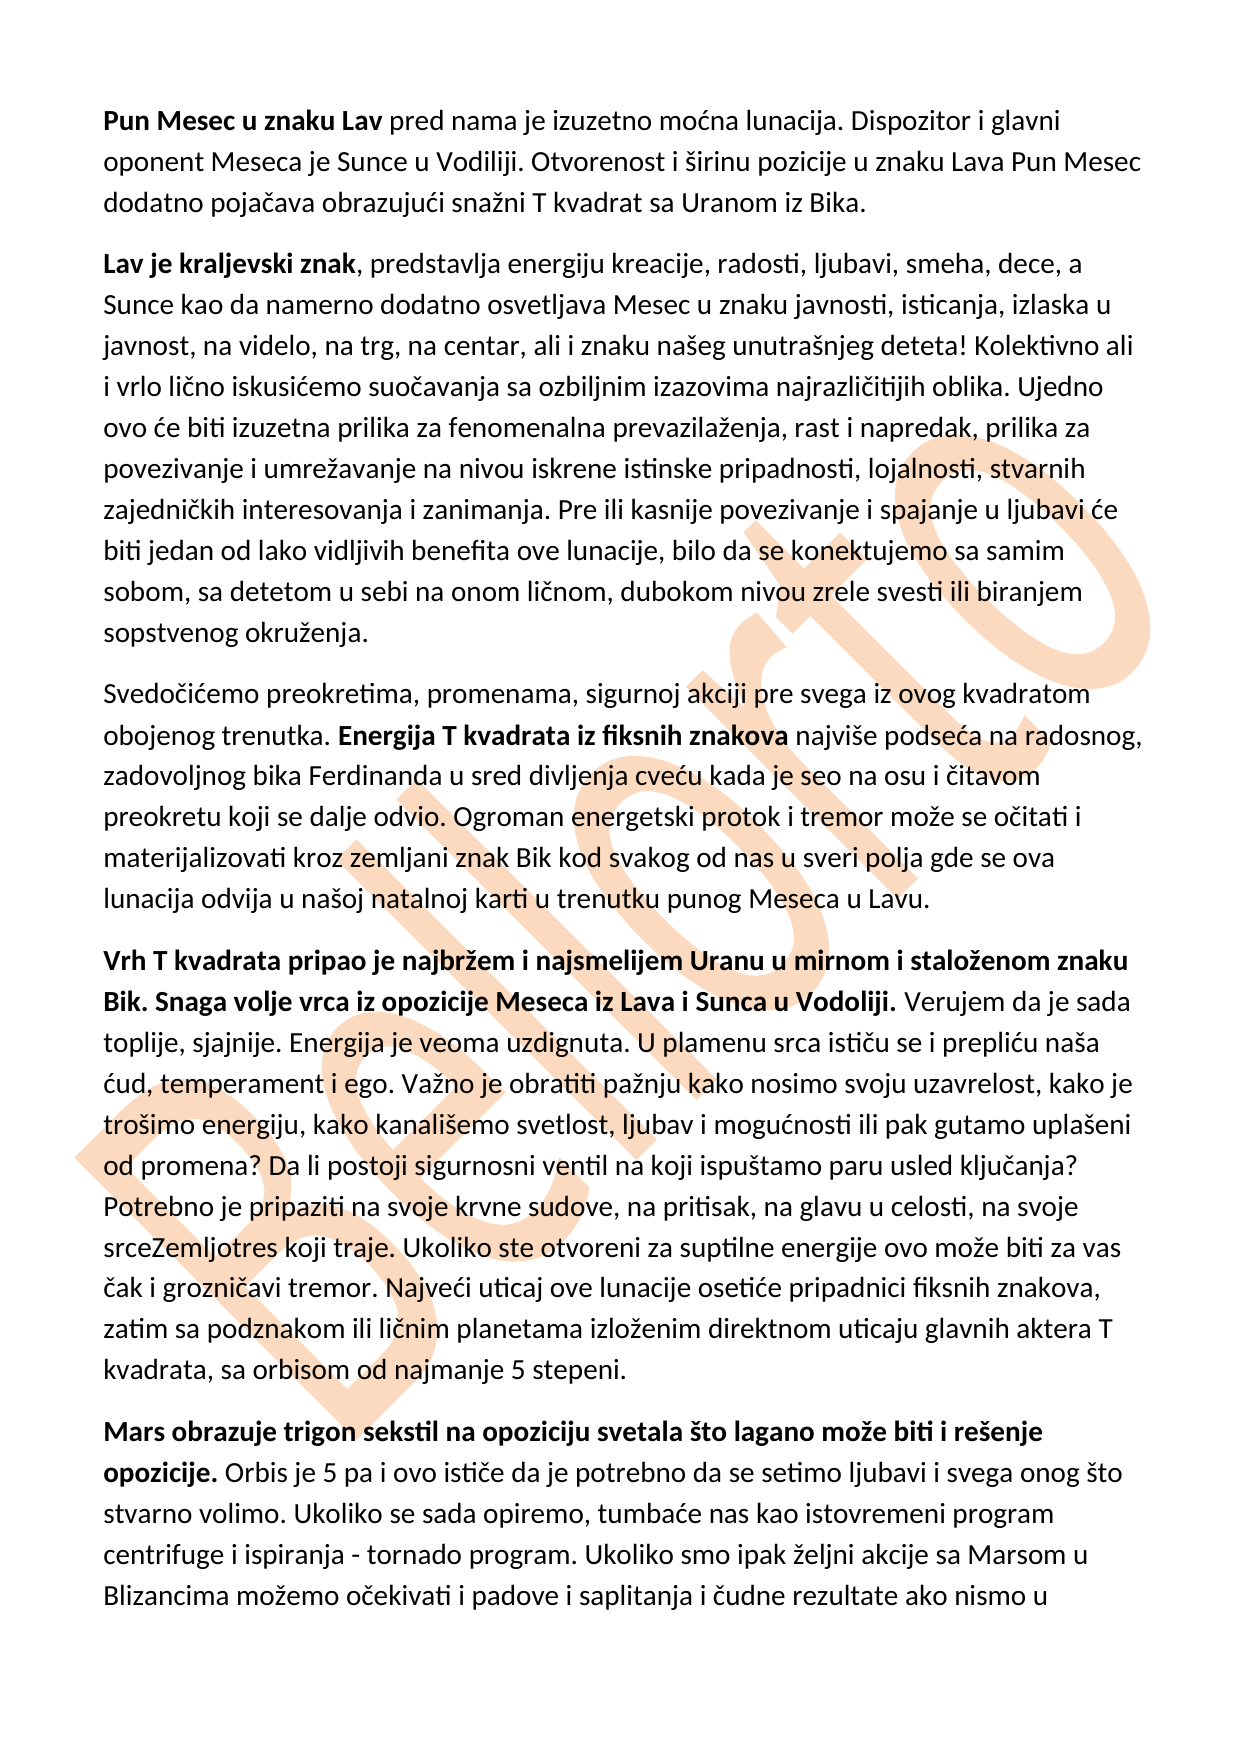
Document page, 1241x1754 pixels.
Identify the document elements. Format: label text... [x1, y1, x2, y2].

text Svedočićemo preokretima, promenama, sigurnoj akciji pre svega iz ovog kvadratom obojenog trenutka. Energija T kvadrata iz fiksnih znakova najviše podseća na radosnog, zadovoljnog bika Ferdinanda u sred divljenja cveću kada je seo na osu i čitavom preokretu koji se dalje odvio. Ogroman energetski protok i tremor može se očitati i materijalizovati kroz zemljani znak Bik kod svakog od nas u sveri polja gde se ova lunacija odvija u našoj natalnoj karti u trenutku punog Meseca u Lavu. [103, 676, 1144, 916]
text Pun Mesec u znaku Lav pred nama je izuzetno moćna lunacija. Dispozitor i glavni oponent Meseca je Sunce u Vodiliji. Otvorenost i širinu pozicije u znaku Lava Pun Mesec dodatno pojačava obrazujući snažni T kvadrat sa Uranom iz Bika. [103, 102, 1144, 219]
text Lav je kraljevski znak, predstavlja energiju kreacije, radosti, ljubavi, smeha, dece, a Sunce kao da namerno dodatno osvetljava Mesec u znaku javnosti, isticanja, izlaska u javnost, na videlo, na trg, na centar, ali i znaku našeg unutrašnjeg deteta! Kolektivno ali i vrlo lično iskusićemo suočavanja sa ozbiljnim izazovima najrazličitijih oblika. Ujedno ovo će biti izuzetna prilika za fenomenalna prevazilaženja, rast i napredak, prilika za povezivanje i umrežavanje na nivou iskrene istinske pripadnosti, lojalnosti, stvarnih zajedničkih interesovanja i zanimanja. Pre ili kasnije povezivanje i spajanje u ljubavi će biti jedan od lako vidljivih benefita ove lunacije, bilo da se konektujemo sa samim sobom, sa detetom u sebi na onom ličnom, dubokom nivou zrele svesti ili biranjem sopstvenog okruženja. [103, 245, 1144, 649]
text Vrh T kvadrata pripao je najbržem i najsmelijem Uranu u mirnom i staloženom znaku Bik. Snaga volje vrca iz opozicije Meseca iz Lava i Sunca u Vodoliji. Verujem da je sada toplije, sjajnije. Energija je veoma uzdignuta. U plamenu srca ističu se i prepliću naša ćud, temperament i ego. Važno je obratiti pažnju kako nosimo svoju uzavrelost, kako je trošimo energiju, kako kanališemo svetlost, ljubav i mogućnosti ili pak gutamo uplašeni od promena? Da li postoji sigurnosni ventil na koji ispuštamo paru usled ključanja? Potrebno je pripaziti na svoje krvne sudove, na pritisak, na glavu u celosti, na svoje srceZemljotres koji traje. Ukoliko ste otvoreni za suptilne energije ovo može biti za vas čak i grozničavi tremor. Najveći uticaj ove lunacije osetiće pripadnici fiksnih znakova, zatim sa podznakom ili ličnim planetama izloženim direktnom uticaju glavnih aktera T kvadrata, sa orbisom od najmanje 5 stepeni. [103, 942, 1144, 1387]
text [103, 1413, 1144, 1613]
